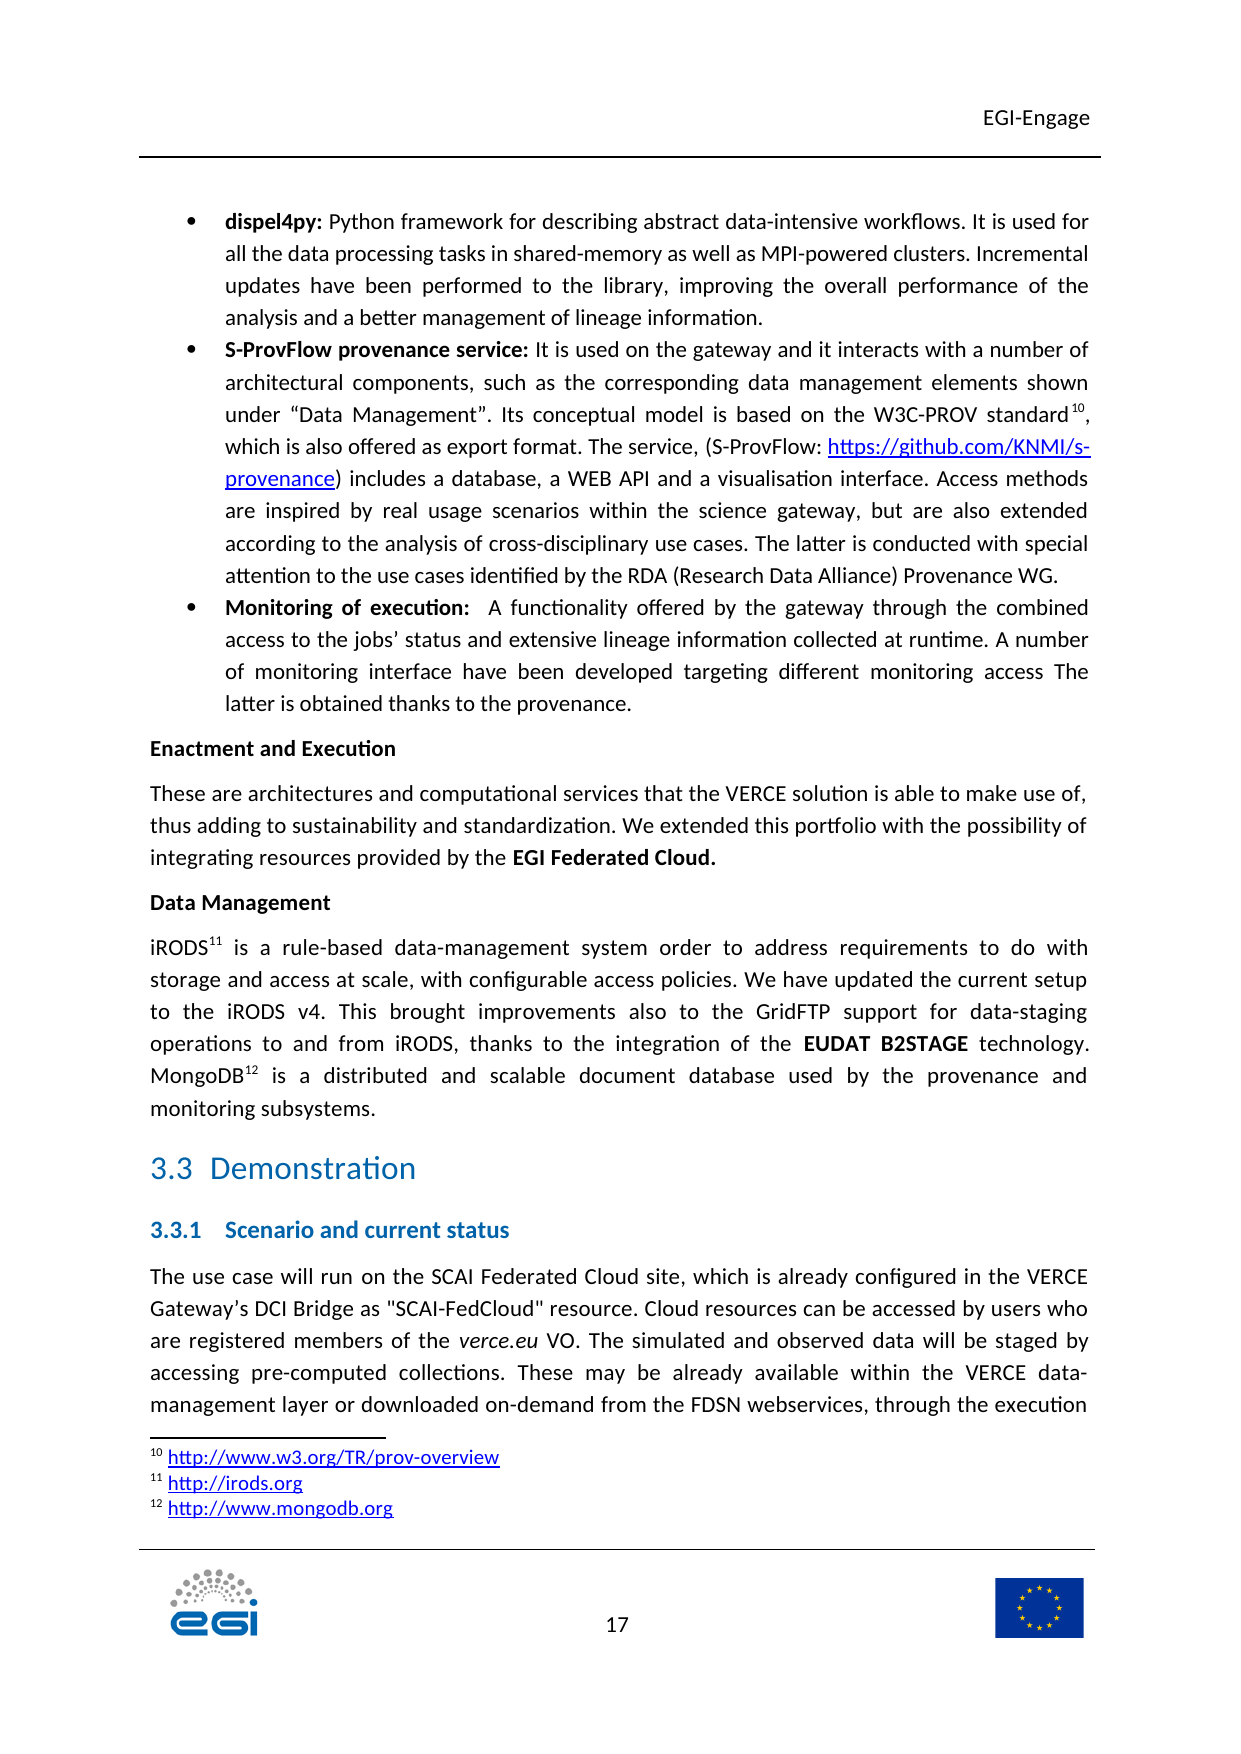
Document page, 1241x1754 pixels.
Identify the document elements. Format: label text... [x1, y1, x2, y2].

text These are architectures and computational services that the VERCE solution is able to make use of, thus adding to sustainability and standardization. We extended this portfolio with the possibility of integrating resources provided by the EGI Federated Cloud. [150, 779, 1090, 871]
list dispel4py: Python framework for describing abstract data-intensive workflows. It is used for all the data processing tasks in shared-memory as well as MPI-powered clusters. Incremental updates have been performed to the library, improving the overall performance of the analysis and a better management of lineage information. [187, 207, 1090, 331]
list S-ProvFlow provenance service: It is used on the gateway and it interacts with a number of architectural components, such as the corresponding data management elements shown under “Data Management”. Its conceptual model is based on the W3C-PROV standard, which is also offered as export format. The service, (S-ProvFlow: https://github.com/KNMI/s-provenance) includes a database, a WEB API and a visualisation interface. Access methods are inspired by real usage scenarios within the science gateway, but are also extended according to the analysis of cross-disciplinary use cases. The latter is conducted with special attention to the use cases identified by the RDA (Research Data Alliance) Provenance WG. [187, 336, 1090, 589]
text iRODS is a rule-based data-management system order to address requirements to do with storage and access at scale, with configurable access policies. We have updated the current setup to the iRODS v4. This brought improvements also to the GridFTP support for data-staging operations to and from iRODS, thanks to the integration of the EUDAT B2STAGE technology. MongoDB is a distributed and scalable document database used by the provenance and monitoring subsystems. [150, 933, 1090, 1122]
subtitle Scenario and current status [150, 1214, 1090, 1245]
text Data Management [150, 888, 1090, 916]
picture [150, 1567, 276, 1638]
subtitle Demonstration [150, 1147, 1090, 1187]
picture [995, 1578, 1084, 1638]
list Monitoring of execution: A functionality offered by the gateway through the combined access to the jobs’ status and extensive lineage information collected at runtime. A number of monitoring interface have been developed targeting different monitoring access The latter is obtained thanks to the provenance. [187, 593, 1090, 718]
text Enactment and Execution [150, 734, 1090, 762]
